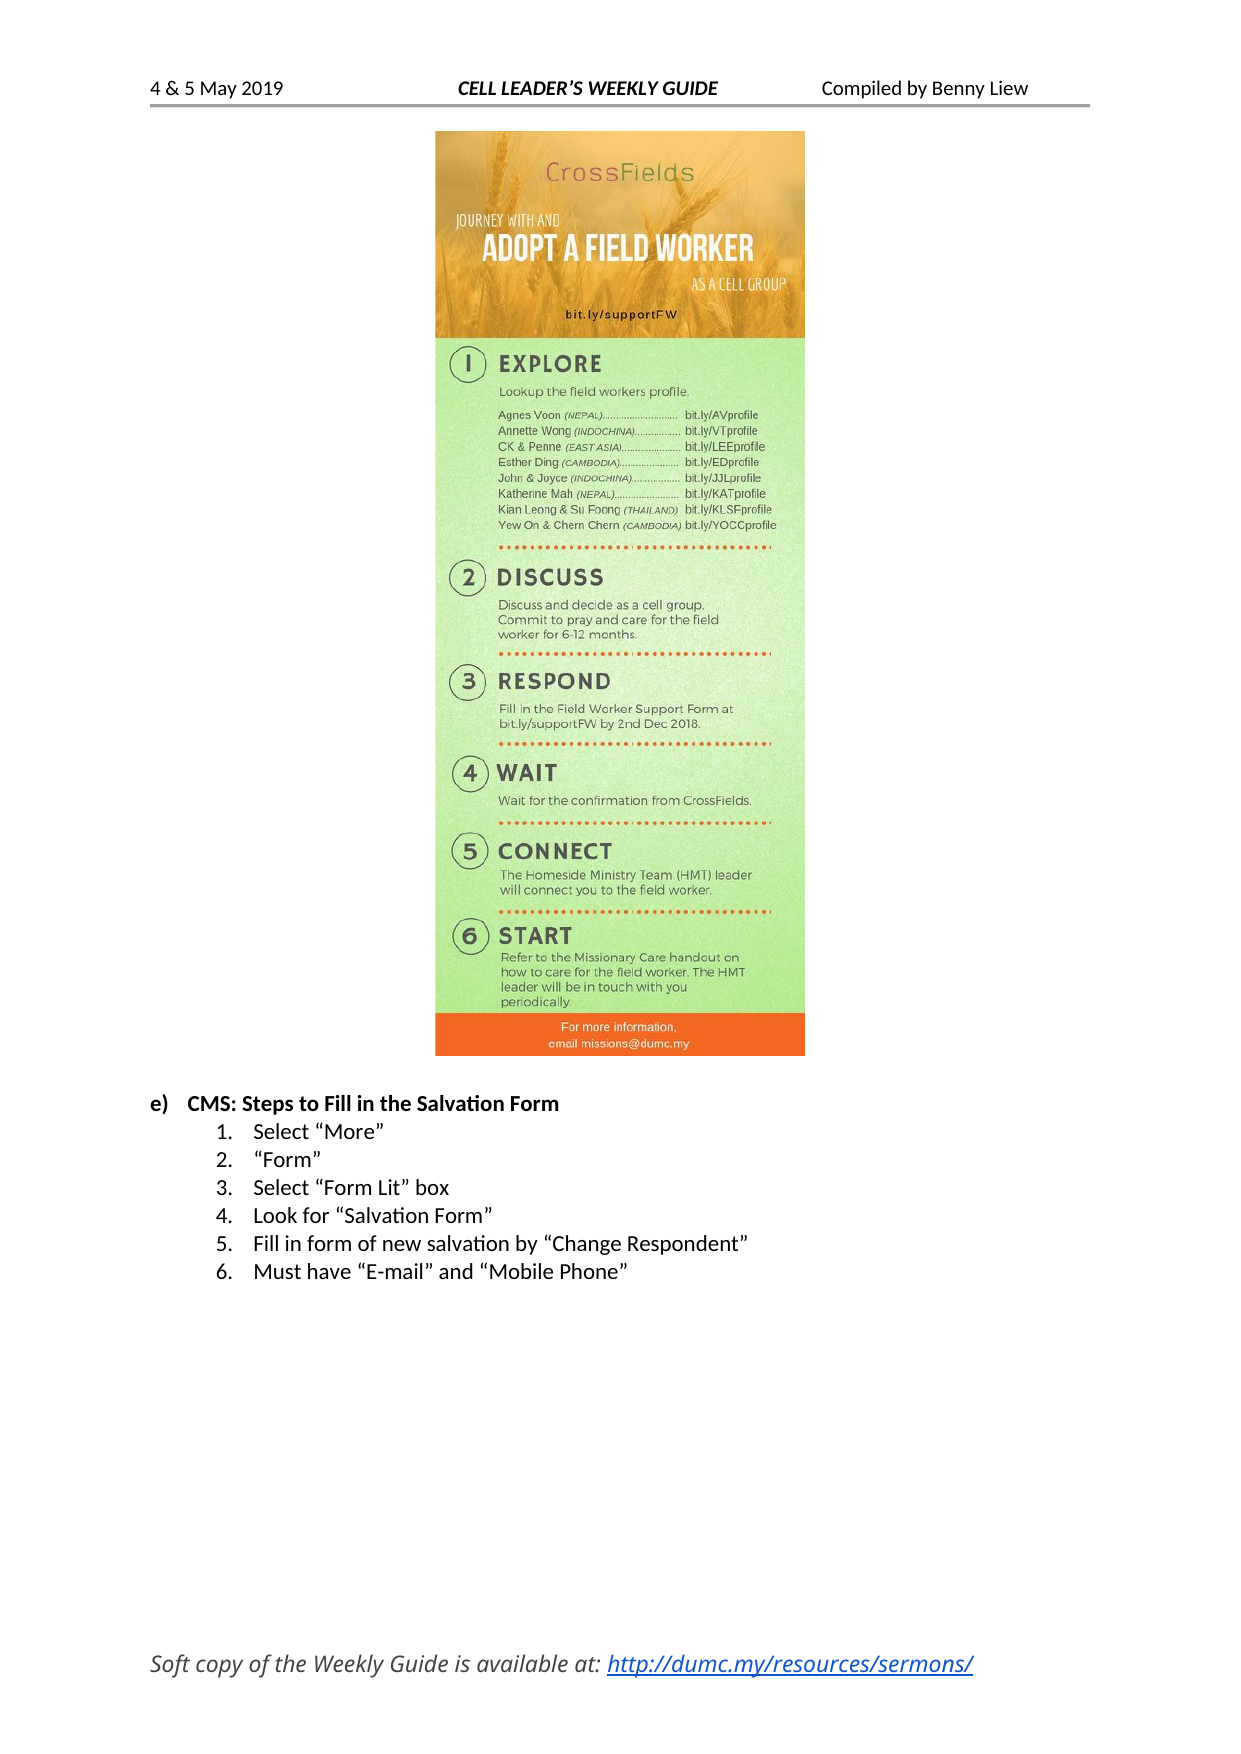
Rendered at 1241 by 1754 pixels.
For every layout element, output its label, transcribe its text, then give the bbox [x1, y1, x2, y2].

picture [435, 131, 805, 1056]
list Select “More” [216, 1117, 1090, 1145]
list CMS: Steps to Fill in the Salvation Form [150, 1089, 1090, 1117]
list Look for “Salvation Form” [216, 1201, 1090, 1229]
list “Form” [216, 1145, 1090, 1173]
list Select “Form Lit” box [216, 1173, 1090, 1201]
list Fill in form of new salvation by “Change Respondent” [216, 1229, 1090, 1257]
list Must have “E-mail” and “Mobile Phone” [216, 1257, 1090, 1286]
